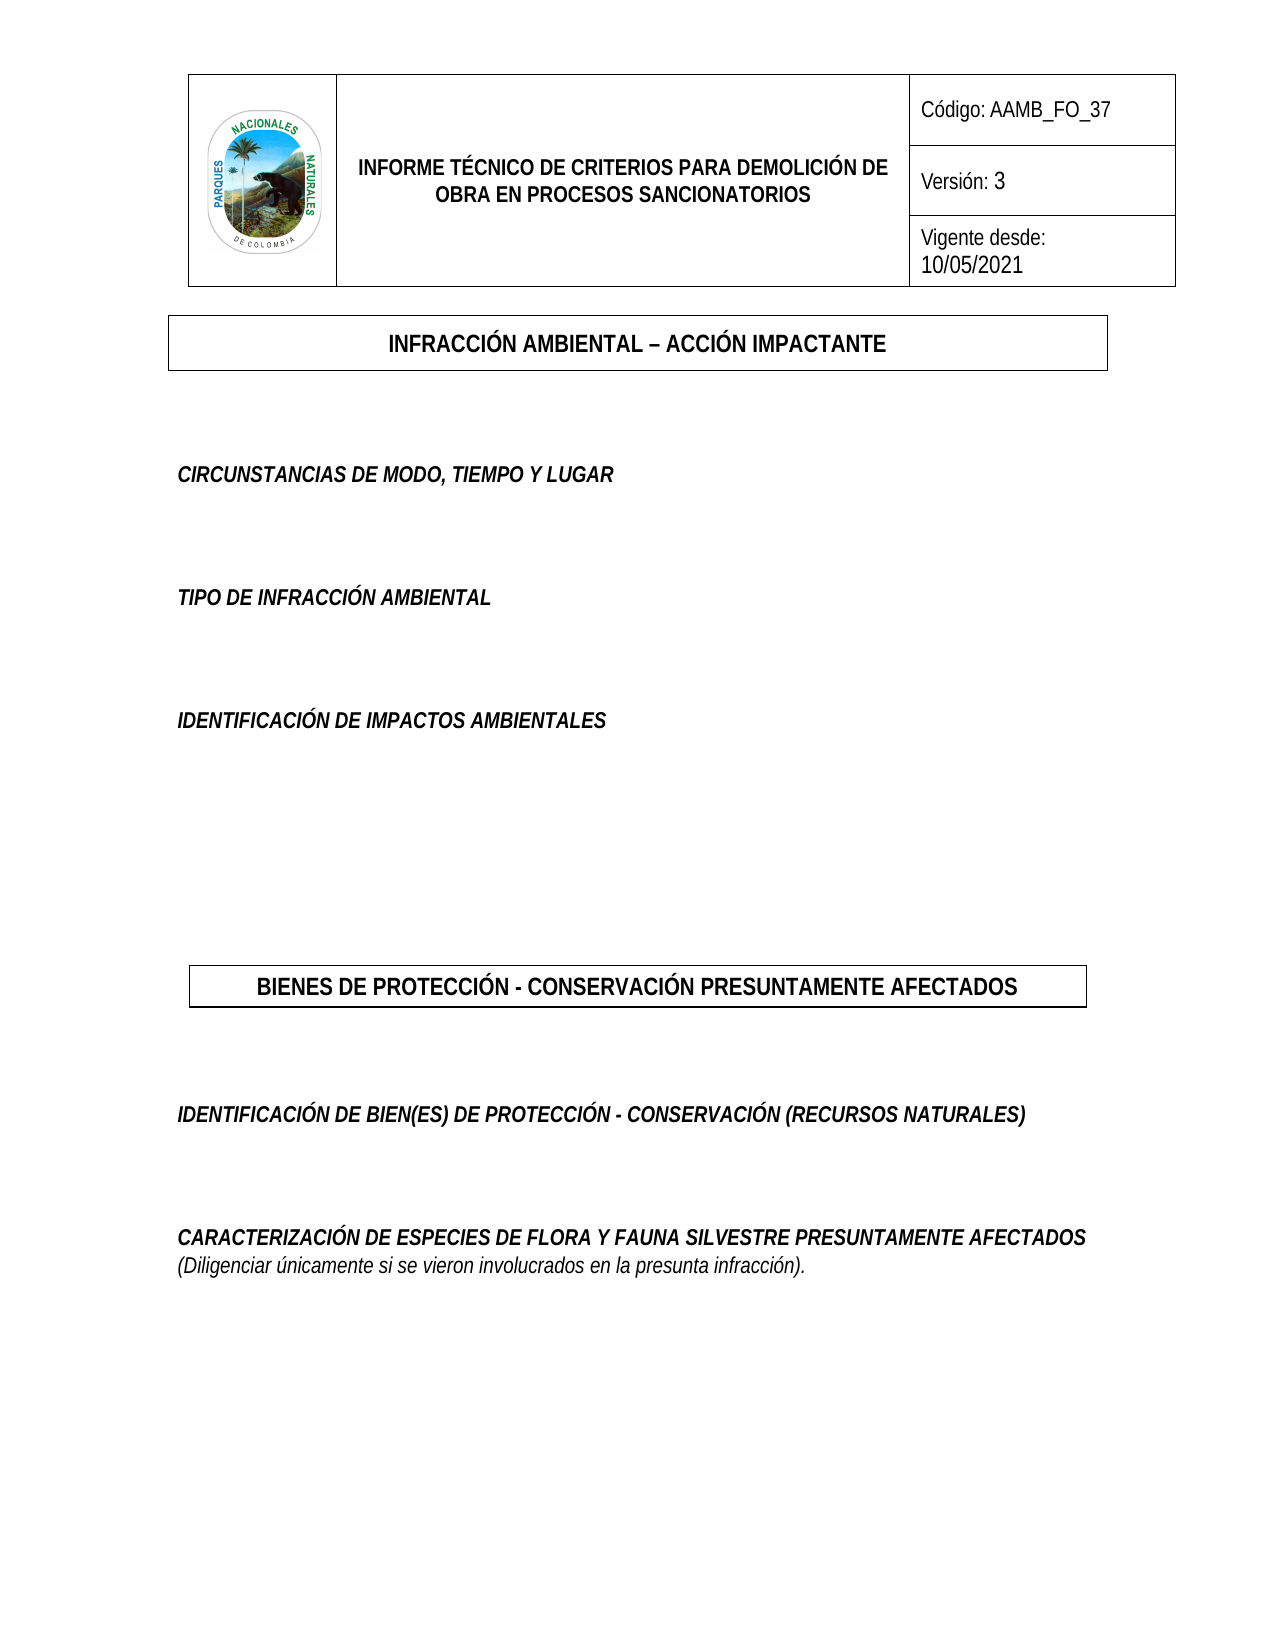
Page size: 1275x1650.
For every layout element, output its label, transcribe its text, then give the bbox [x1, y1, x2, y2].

text CIRCUNSTANCIAS DE MODO, TIEMPO Y LUGAR [177, 461, 1098, 488]
table_header BIENES DE PROTECCIÓN - CONSERVACIÓN PRESUNTAMENTE AFECTADOS [190, 966, 1086, 1006]
text CARACTERIZACIÓN DE ESPECIES DE FLORA Y FAUNA SILVESTRE PRESUNTAMENTE AFECTADOS (Diligenciar únicamente si se vieron involucrados en la presunta infracción). [177, 1224, 1098, 1279]
text TIPO DE INFRACCIÓN AMBIENTAL [177, 584, 1098, 610]
text IDENTIFICACIÓN DE IMPACTOS AMBIENTALES [177, 707, 1098, 733]
picture [207, 110, 322, 254]
text IDENTIFICACIÓN DE BIEN(ES) DE PROTECCIÓN - CONSERVACIÓN (RECURSOS NATURALES) [177, 1101, 1098, 1127]
table_header INFRACCIÓN AMBIENTAL – ACCIÓN IMPACTANTE [169, 316, 1107, 370]
